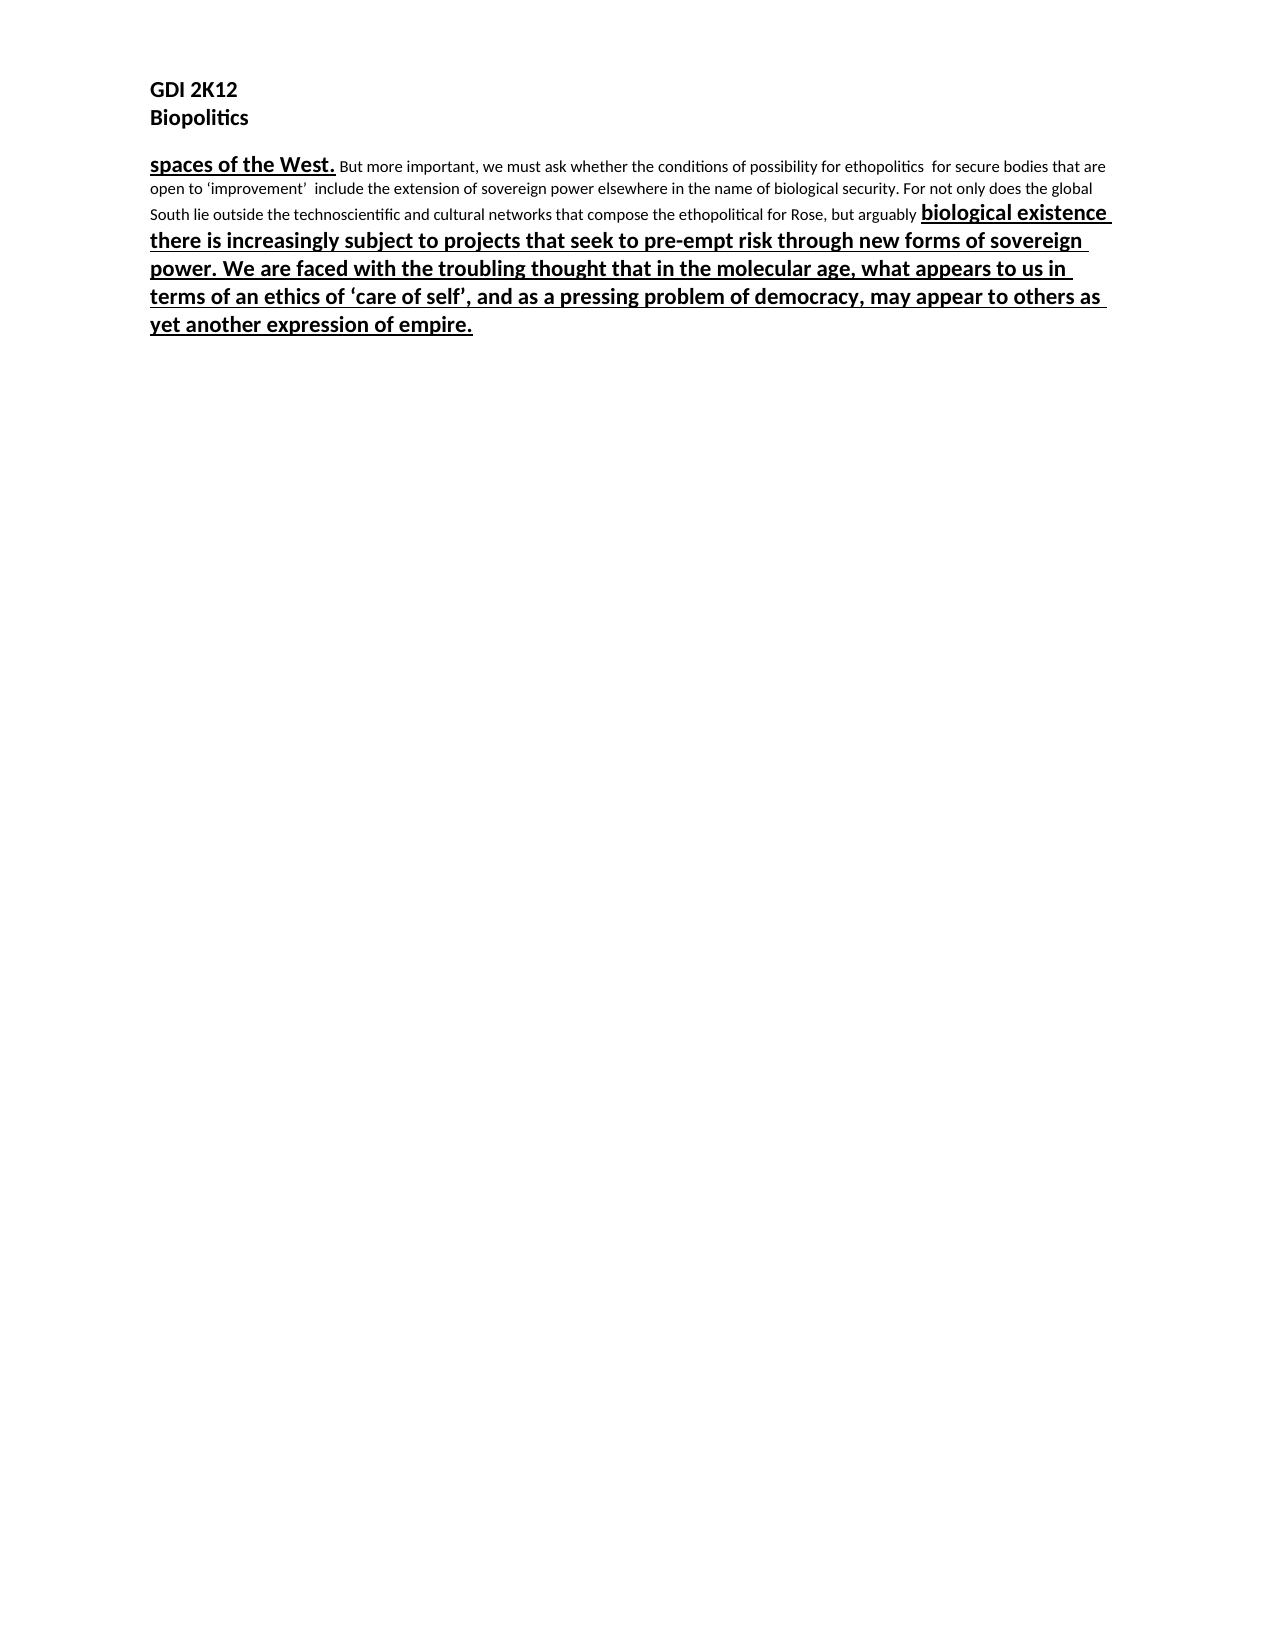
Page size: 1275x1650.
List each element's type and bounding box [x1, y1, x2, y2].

text [150, 150, 1125, 338]
